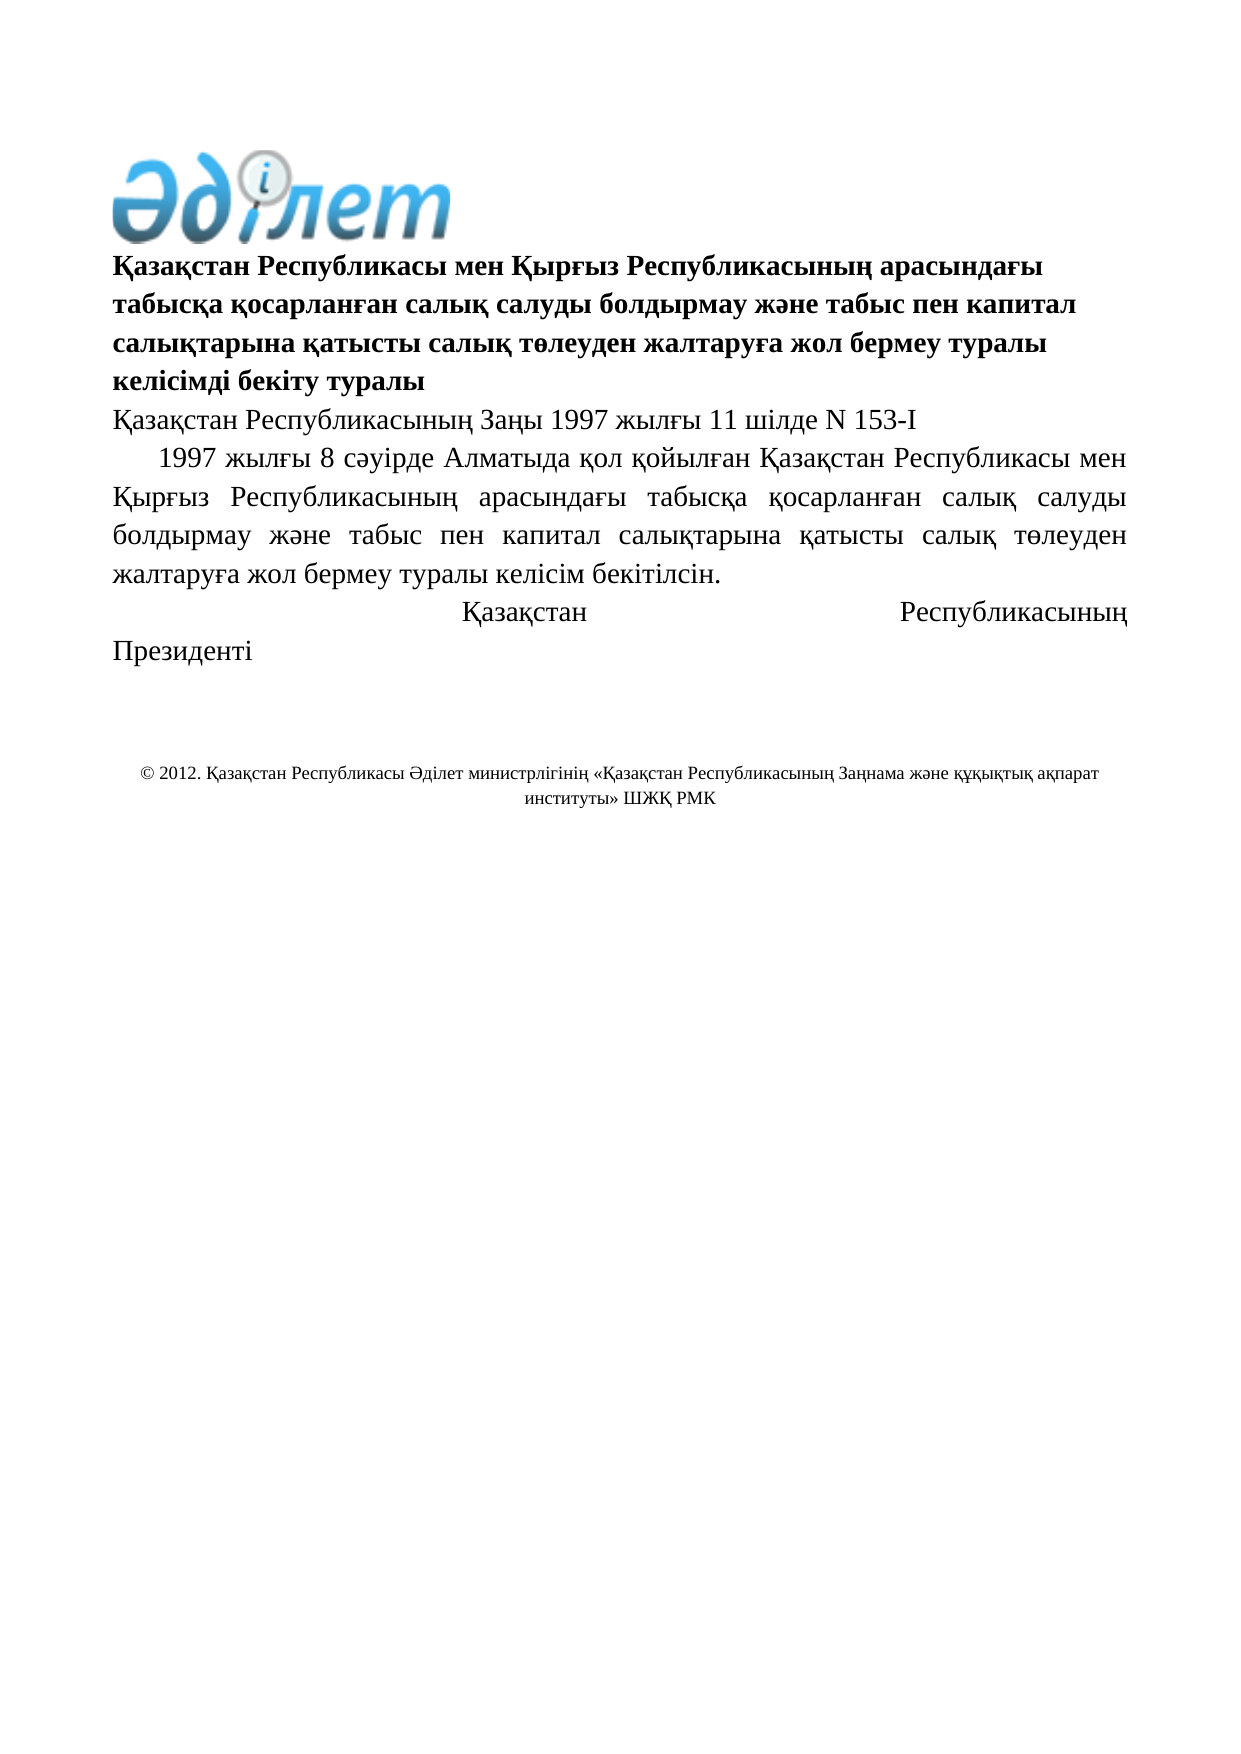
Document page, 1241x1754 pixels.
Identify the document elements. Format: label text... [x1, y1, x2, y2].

text Қазақстан Республикасының Заңы 1997 жылғы 11 шiлде N 153-I [112, 402, 1128, 435]
text Қазақстан Республикасы мен Қырғыз Республикасының арасындағы табысқа қосарланған салық салуды болдырмау және табыс пен капитал салықтарына қатысты салық төлеуден жалтаруға жол бермеу туралы келiсiмдi бекiту туралы [112, 248, 1128, 397]
picture [112, 150, 451, 244]
text Қазақстан Республикасының Президентi [112, 594, 1128, 667]
text 1997 жылғы 8 сәуiрде Алматыда қол қойылған Қазақстан Республикасы мен Қырғыз Республикасының арасындағы табысқа қосарланған салық салуды болдырмау және табыс пен капитал салықтарына қатысты салық төлеуден жалтаруға жол бермеу туралы келiсiм бекiтiлсiн. [112, 440, 1128, 589]
text © 2012. Қазақстан Республикасы Әділет министрлігінің «Қазақстан Республикасының Заңнама және құқықтық ақпарат институты» ШЖҚ РМК [112, 762, 1128, 808]
